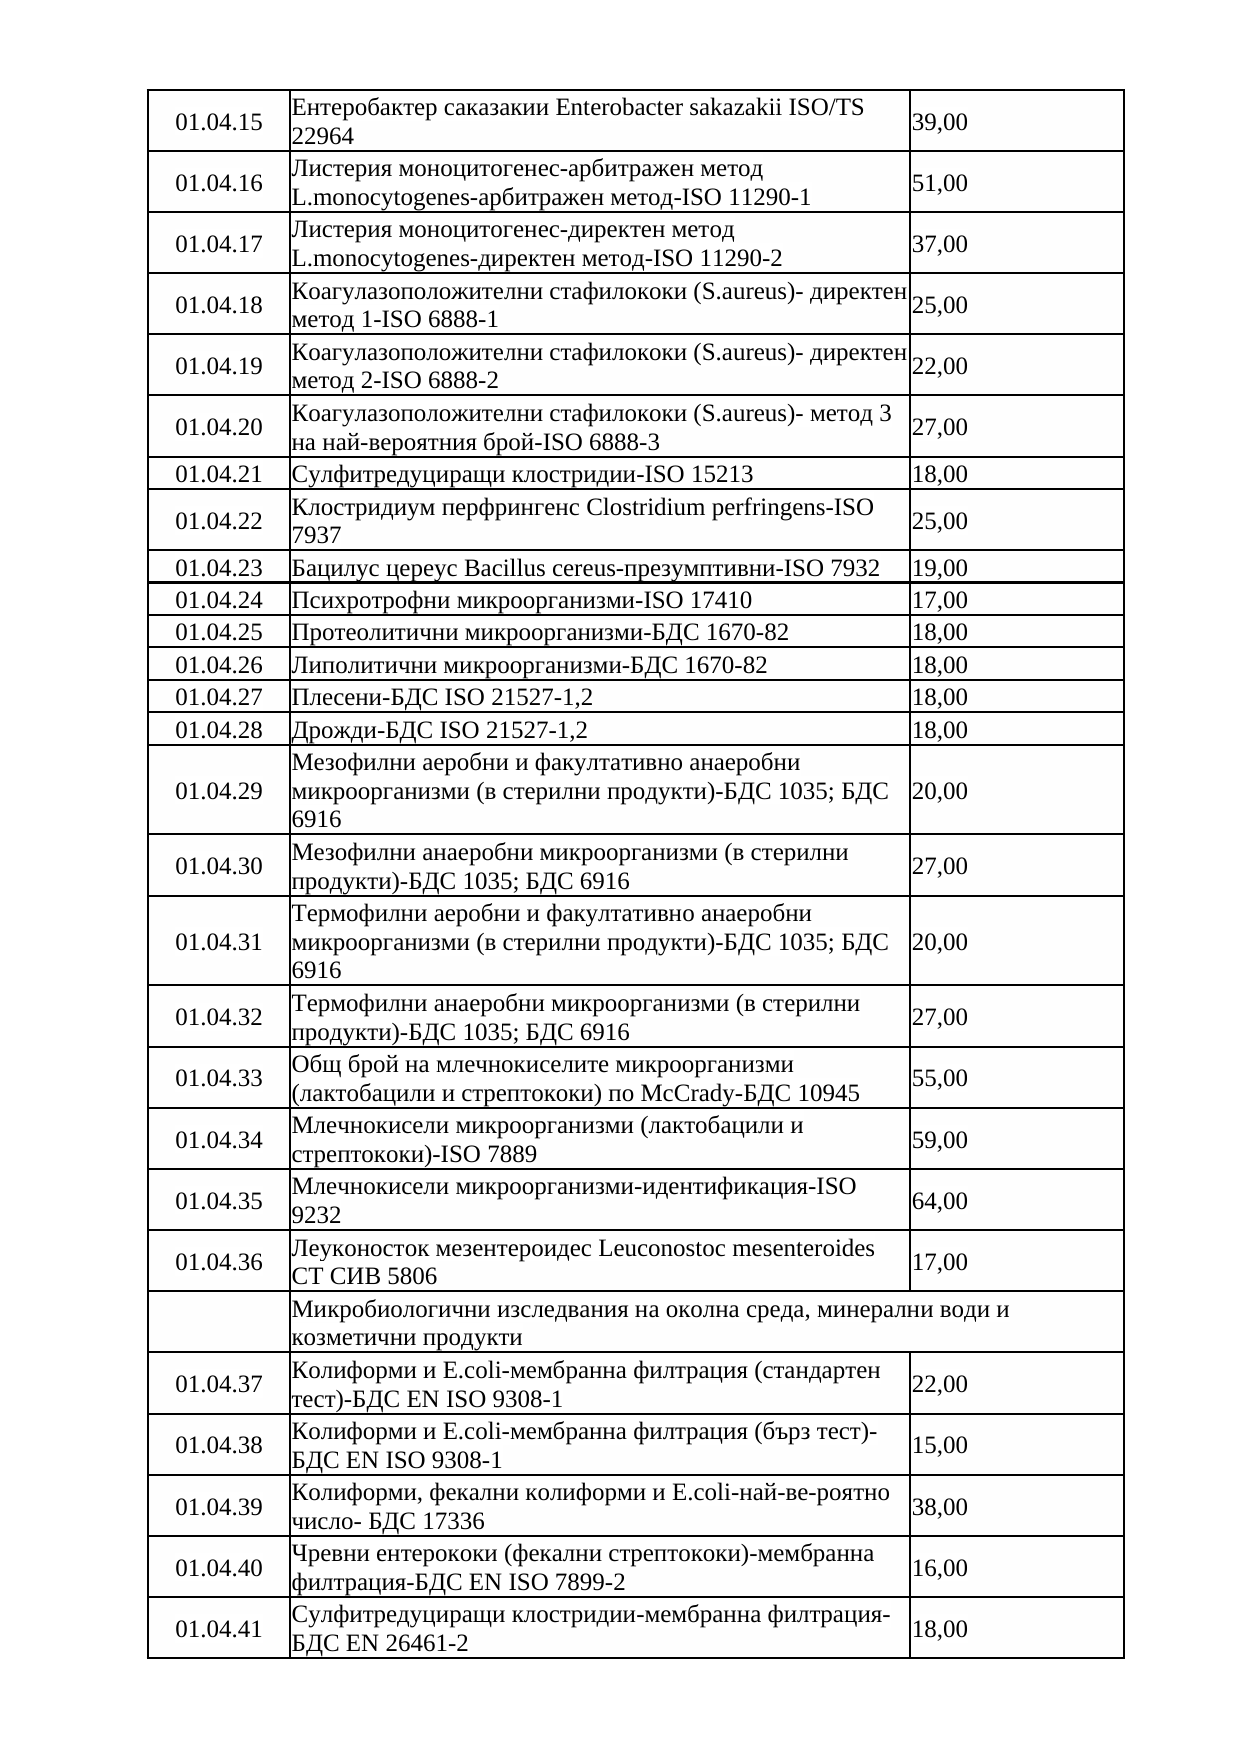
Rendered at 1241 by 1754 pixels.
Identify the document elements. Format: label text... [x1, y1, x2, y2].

table_cell 27,00 [911, 986, 1123, 1046]
table_cell 18,00 [911, 713, 1123, 743]
table_cell Бацилус цереус Bacillus cereus-презумптивни-ISO 7932 [291, 551, 909, 581]
table_cell Млечнокисели микроорганизми-идентификация-ISO 9232 [291, 1170, 909, 1229]
table_cell Мезофилни аеробни и факултативно анаеробни микроорганизми (в стерилни продукти)-БДС 1035; БДС 6916 [291, 746, 909, 833]
table_cell 22,00 [911, 335, 1123, 394]
table_cell Колиформи, фекални колиформи и E.coli-най-ве-роятно число- БДС 17336 [291, 1476, 909, 1535]
table_cell 01.04.16 [149, 152, 289, 211]
table_cell Мезофилни анаеробни микроорганизми (в стерилни продукти)-БДС 1035; БДС 6916 [291, 835, 909, 894]
table_cell 17,00 [911, 1231, 1123, 1290]
table_cell 01.04.26 [149, 648, 289, 679]
table_cell 15,00 [911, 1415, 1123, 1473]
table_cell Коагулазоположителни стафилококи (S.aureus)- метод 3 на най-вероятния брой-ISO 6888-3 [291, 396, 909, 456]
table_cell 16,00 [911, 1537, 1123, 1596]
table_cell Микробиологични изследвания на околна среда, минерални води и козметични продукти [291, 1292, 1123, 1351]
table_cell 01.04.41 [149, 1598, 289, 1657]
table_cell [149, 1292, 289, 1351]
table_cell Чревни ентерококи (фекални стрептококи)-мембранна филтрация-БДС ЕN ISO 7899-2 [291, 1537, 909, 1596]
table_cell 37,00 [911, 213, 1123, 272]
table_cell Колиформи и E.coli-мембранна филтрация (стандартен тест)-БДС ЕN ISO 9308-1 [291, 1353, 909, 1412]
table_cell 18,00 [911, 1598, 1123, 1657]
table_cell 01.04.34 [149, 1109, 289, 1168]
table_cell 01.04.24 [149, 584, 289, 614]
table_cell 01.04.15 [149, 91, 289, 150]
table_cell 59,00 [911, 1109, 1123, 1168]
table_cell 01.04.23 [149, 551, 289, 581]
table_cell 19,00 [911, 551, 1123, 581]
table_cell 64,00 [911, 1170, 1123, 1229]
table_cell 01.04.17 [149, 213, 289, 272]
table_cell 01.04.19 [149, 335, 289, 394]
table_cell Липолитични микроорганизми-БДС 1670-82 [291, 648, 909, 679]
table_cell Млечнокисели микроорганизми (лактобацили и стрептококи)-ISO 7889 [291, 1109, 909, 1168]
table_cell 01.04.31 [149, 897, 289, 984]
table_cell 20,00 [911, 897, 1123, 984]
table_cell 01.04.22 [149, 490, 289, 549]
table_cell 01.04.27 [149, 681, 289, 711]
table_cell Термофилни аеробни и факултативно анаеробни микроорганизми (в стерилни продукти)-БДС 1035; БДС 6916 [291, 897, 909, 984]
table_cell 01.04.29 [149, 746, 289, 833]
table_cell Леуконосток мезентероидес Leuconostoc mesenteroides СТ СИВ 5806 [291, 1231, 909, 1290]
table_cell Коагулазоположителни стафилококи (S.aureus)- директен метод 1-ISO 6888-1 [291, 274, 909, 333]
table_cell 01.04.33 [149, 1048, 289, 1107]
table_cell Сулфитредуциращи клостридии-ISO 15213 [291, 458, 909, 488]
table_cell Протеолитични микроорганизми-БДС 1670-82 [291, 616, 909, 646]
table_cell Дрожди-БДС ISO 21527-1,2 [291, 713, 909, 743]
table_cell 01.04.39 [149, 1476, 289, 1535]
table_cell 51,00 [911, 152, 1123, 211]
table_cell 01.04.25 [149, 616, 289, 646]
table_cell 01.04.35 [149, 1170, 289, 1229]
table_cell 18,00 [911, 616, 1123, 646]
table_cell 01.04.37 [149, 1353, 289, 1412]
table_cell 18,00 [911, 458, 1123, 488]
table_cell 18,00 [911, 681, 1123, 711]
table_cell 38,00 [911, 1476, 1123, 1535]
table_cell 01.04.20 [149, 396, 289, 456]
table_cell Плесени-БДС ISO 21527-1,2 [291, 681, 909, 711]
table_cell 18,00 [911, 648, 1123, 679]
table_cell Листерия моноцитогенес-директен метод L.monocytogenes-директен метод-ISO 11290-2 [291, 213, 909, 272]
table_cell 22,00 [911, 1353, 1123, 1412]
table_cell Коагулазоположителни стафилококи (S.aureus)- директен метод 2-ISO 6888-2 [291, 335, 909, 394]
table_cell 01.04.38 [149, 1415, 289, 1473]
table_cell 01.04.21 [149, 458, 289, 488]
table_cell 27,00 [911, 835, 1123, 894]
table_cell 01.04.30 [149, 835, 289, 894]
table_cell 17,00 [911, 584, 1123, 614]
table_cell 27,00 [911, 396, 1123, 456]
table_cell 55,00 [911, 1048, 1123, 1107]
table_cell Психротрофни микроорганизми-ISO 17410 [291, 584, 909, 614]
table_cell 01.04.18 [149, 274, 289, 333]
table_cell 20,00 [911, 746, 1123, 833]
table_cell Сулфитредуциращи клостридии-мембранна филтрация-БДС ЕN 26461-2 [291, 1598, 909, 1657]
table_cell Листерия моноцитогенес-арбитражен метод L.monocytogenes-арбитражен метод-ISO 11290-1 [291, 152, 909, 211]
table_cell Клостридиум перфрингенс Clostridium perfringens-ISO 7937 [291, 490, 909, 549]
table_cell Термофилни анаеробни микроорганизми (в стерилни продукти)-БДС 1035; БДС 6916 [291, 986, 909, 1046]
table_cell 01.04.32 [149, 986, 289, 1046]
table_cell 25,00 [911, 490, 1123, 549]
table_cell Ентеробактер саказакии Enterobacter sakazakii ISO/TS 22964 [291, 91, 909, 150]
table_cell 01.04.40 [149, 1537, 289, 1596]
table_cell 25,00 [911, 274, 1123, 333]
table_cell Колиформи и E.coli-мембранна филтрация (бърз тест)-БДС ЕN ISO 9308-1 [291, 1415, 909, 1473]
table_cell Общ брой на млечнокиселите микроорганизми (лактобацили и стрептококи) по McCrady-БДС 10945 [291, 1048, 909, 1107]
table_cell 39,00 [911, 91, 1123, 150]
table_cell 01.04.36 [149, 1231, 289, 1290]
table_cell 01.04.28 [149, 713, 289, 743]
